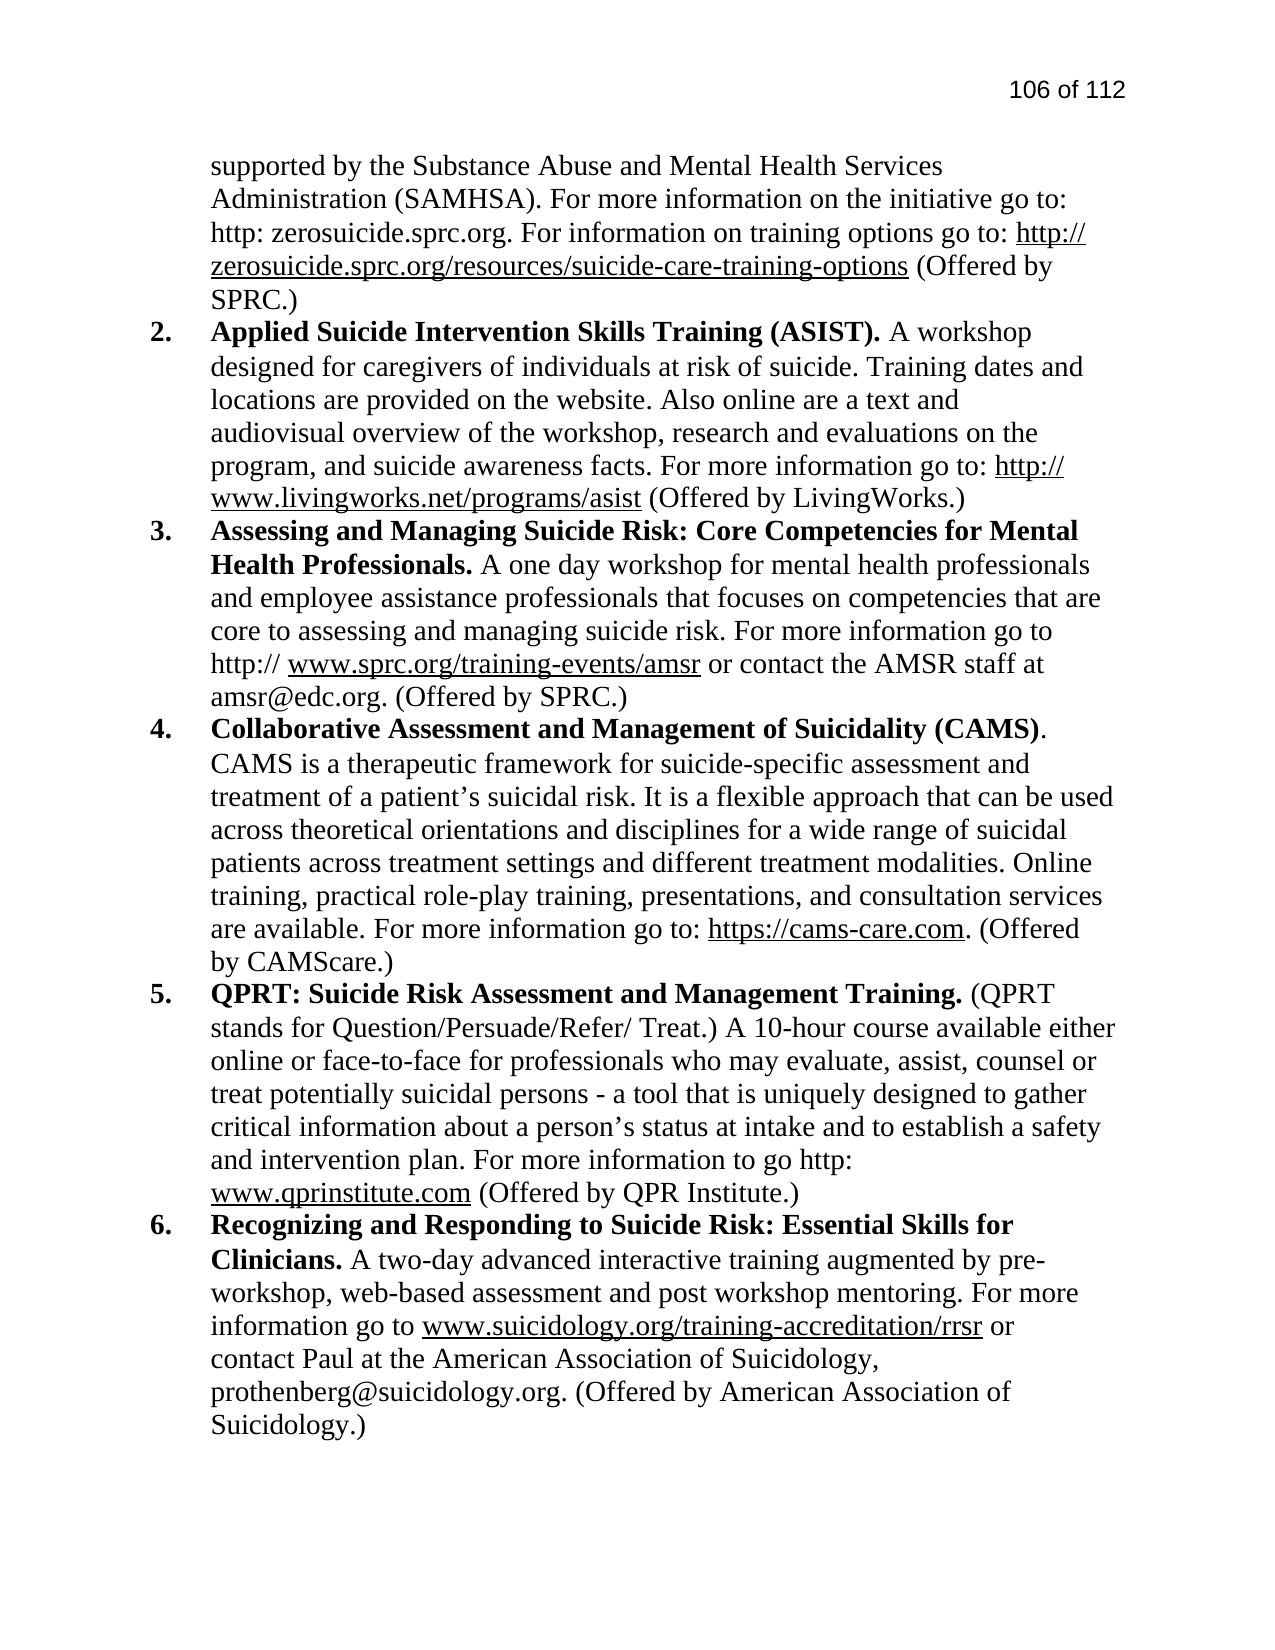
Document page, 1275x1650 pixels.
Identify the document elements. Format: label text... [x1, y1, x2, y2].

list QPRT: Suicide Risk Assessment and Management Training. (QPRT stands for Question/Persuade/Refer/ Treat.) A 10-hour course available either online or face-to-face for professionals who may evaluate, assist, counsel or treat potentially suicidal persons - a tool that is uniquely designed to gather critical information about a person’s status at intake and to establish a safety and intervention plan. For more information to go http: www.qprinstitute.com (Offered by QPR Institute.) [150, 977, 1119, 1209]
list Collaborative Assessment and Management of Suicidality (CAMS). CAMS is a therapeutic framework for suicide-specific assessment and treatment of a patient’s suicidal risk. It is a flexible approach that can be used across theoretical orientations and disciplines for a wide range of suicidal patients across treatment settings and different treatment modalities. Online training, practical role-play training, presentations, and consultation services are available. For more information go to: https://cams-care.com. (Offered by CAMScare.) [150, 713, 1116, 977]
list Recognizing and Responding to Suicide Risk: Essential Skills for Clinicians. A two-day advanced interactive training augmented by pre- workshop, web-based assessment and post workshop mentoring. For more information go to www.suicidology.org/training-accreditation/rrsr or contact Paul at the American Association of Suicidology, prothenberg@suicidology.org. (Offered by American Association of Suicidology.) [150, 1209, 1101, 1440]
text supported by the Substance Abuse and Mental Health Services Administration (SAMHSA). For more information on the initiative go to: http: zerosuicide.sprc.org. For information on training options go to: http:// zerosuicide.sprc.org/resources/suicide-care-training-options (Offered by SPRC.) [210, 148, 1123, 315]
list Assessing and Managing Suicide Risk: Core Competencies for Mental Health Professionals. A one day workshop for mental health professionals and employee assistance professionals that focuses on competencies that are core to assessing and managing suicide risk. For more information go to http:// www.sprc.org/training-events/amsr or contact the AMSR staff at amsr@edc.org. (Offered by SPRC.) [150, 514, 1101, 713]
list Applied Suicide Intervention Skills Training (ASIST). A workshop designed for caregivers of individuals at risk of suicide. Training dates and locations are provided on the website. Also online are a text and audiovisual overview of the workshop, research and evaluations on the program, and suicide awareness facts. For more information go to: http:// www.livingworks.net/programs/asist (Offered by LivingWorks.) [150, 315, 1099, 514]
